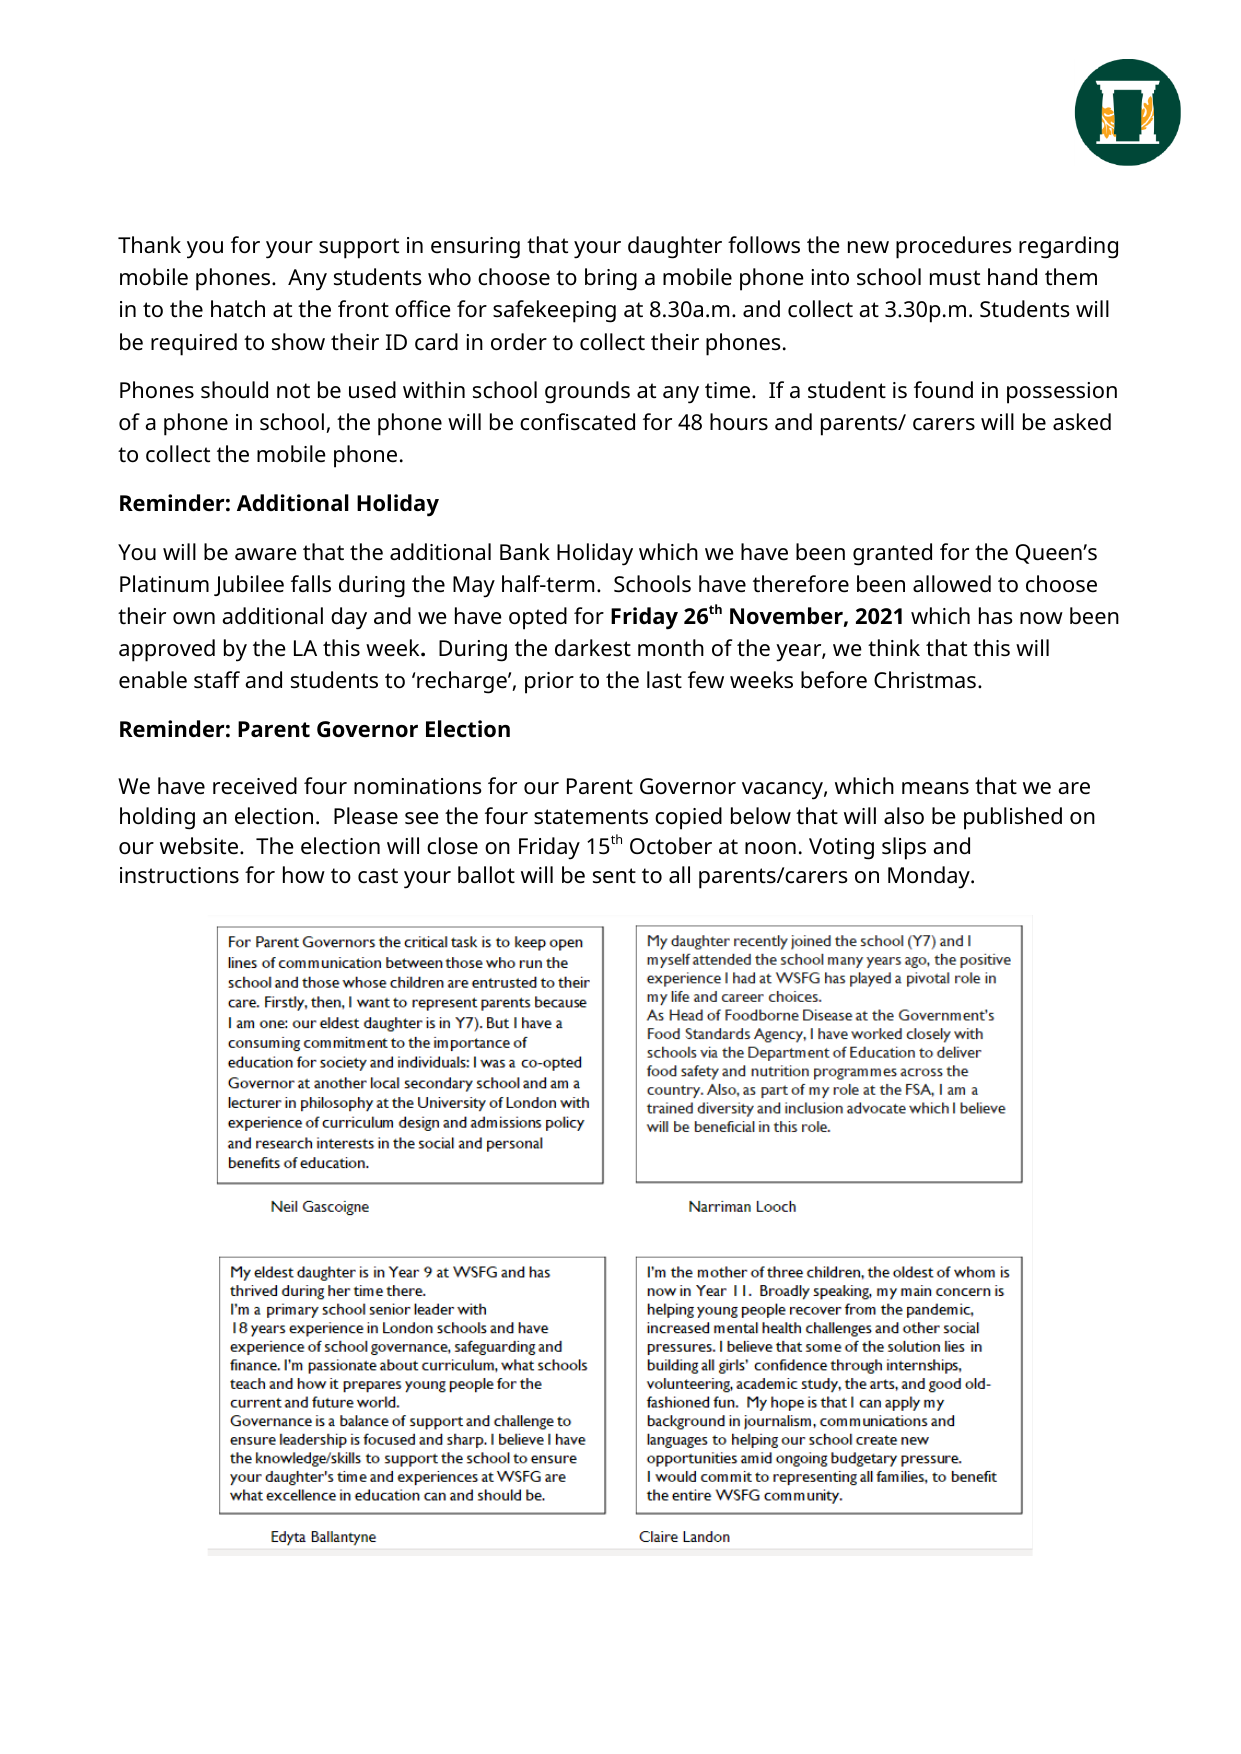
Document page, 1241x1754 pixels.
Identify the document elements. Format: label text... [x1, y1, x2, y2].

text Reminder: Parent Governor Election [118, 714, 1122, 744]
text Reminder: Additional Holiday [118, 488, 1122, 518]
picture [207, 915, 1033, 1556]
text Thank you for your support in ensuring that your daughter follows the new procedures regarding mobile phones. Any students who choose to bring a mobile phone into school must hand them in to the hatch at the front office for safekeeping at 8.30a.m. and collect at 3.30p.m. Students will be required to show their ID card in order to collect their phones. [118, 230, 1122, 356]
text Phones should not be used within school grounds at any time. If a student is found in possession of a phone in school, the phone will be confiscated for 48 hours and parents/ carers will be asked to collect the mobile phone. [118, 375, 1122, 469]
text You will be aware that the additional Bank Holiday which we have been granted for the Queen’s Platinum Jubilee falls during the May half-term. Schools have therefore been allowed to choose their own additional day and we have opted for Friday 26th November, 2021 which has now been approved by the LA this week. During the darkest month of the year, we think that this will enable staff and students to ‘recharge’, prior to the last few weeks before Christmas. [118, 537, 1122, 695]
picture [1074, 59, 1181, 166]
text We have received four nominations for our Parent Governor vacancy, which means that we are holding an election. Please see the four statements copied below that will also be published on our website. The election will close on Friday 15th October at noon. Voting slips and instructions for how to cast your ballot will be sent to all parents/carers on Monday. [118, 771, 1122, 890]
